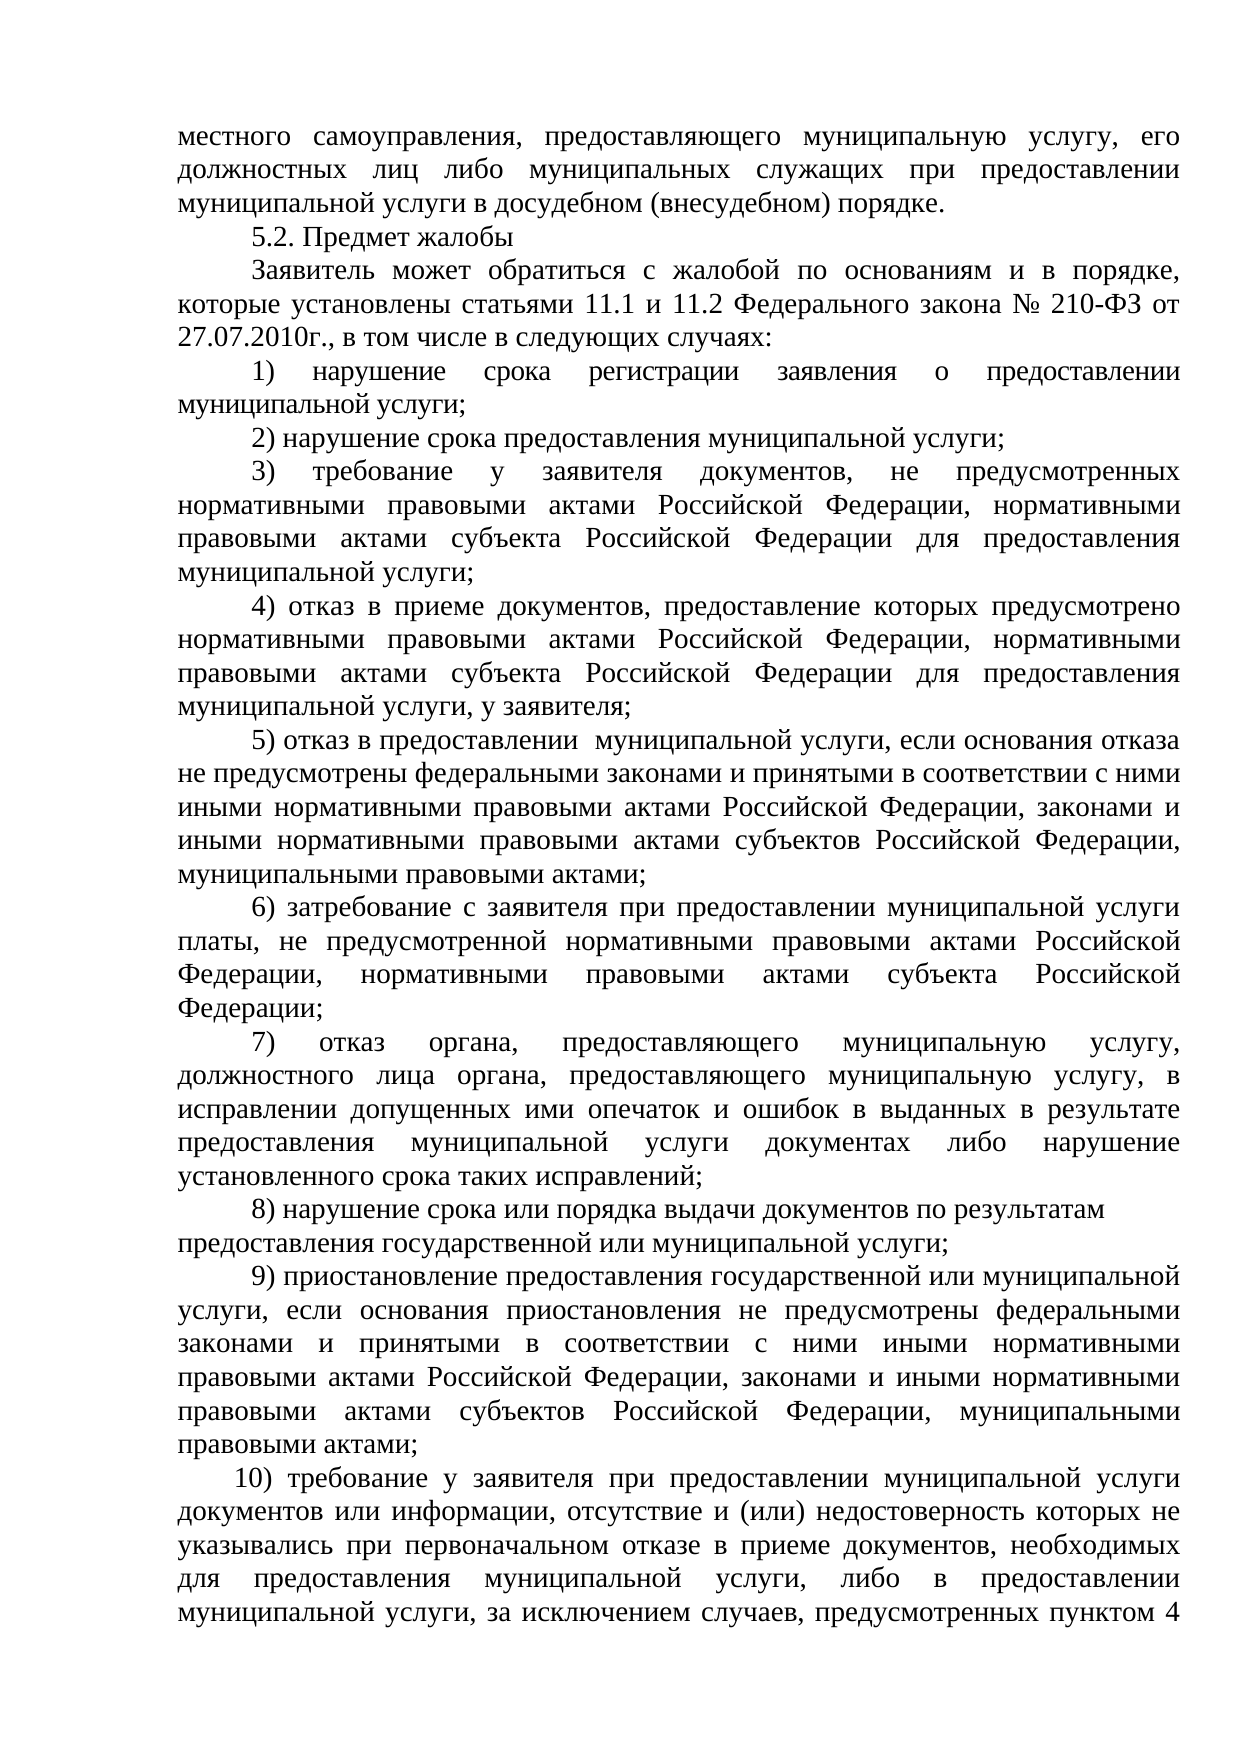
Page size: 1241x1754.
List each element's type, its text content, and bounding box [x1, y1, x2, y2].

text 5.2. Предмет жалобы [177, 219, 1181, 252]
text Заявитель может обратиться с жалобой по основаниям и в порядке, которые установлены статьями 11.1 и 11.2 Федерального закона № 210-ФЗ от 27.07.2010г., в том числе в следующих случаях: [177, 252, 1181, 353]
text 3) требование у заявителя документов, не предусмотренных нормативными правовыми актами Российской Федерации, нормативными правовыми актами субъекта Российской Федерации для предоставления муниципальной услуги; [177, 453, 1181, 588]
text 4) отказ в приеме документов, предоставление которых предусмотрено нормативными правовыми актами Российской Федерации, нормативными правовыми актами субъекта Российской Федерации для предоставления муниципальной услуги, у заявителя; [177, 588, 1181, 722]
text 7) отказ органа, предоставляющего муниципальную услугу, должностного лица органа, предоставляющего муниципальную услугу, в исправлении допущенных ими опечаток и ошибок в выданных в результате предоставления муниципальной услуги документах либо нарушение установленного срока таких исправлений; [177, 1024, 1181, 1191]
text 8) нарушение срока или порядка выдачи документов по результатам предоставления государственной или муниципальной услуги; [177, 1191, 1181, 1258]
text 2) нарушение срока предоставления муниципальной услуги; [177, 420, 1181, 453]
text 1) нарушение срока регистрации заявления о предоставлении муниципальной услуги; [177, 353, 1181, 420]
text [177, 1460, 1181, 1627]
text 9) приостановление предоставления государственной или муниципальной услуги, если основания приостановления не предусмотрены федеральными законами и принятыми в соответствии с ними иными нормативными правовыми актами Российской Федерации, законами и иными нормативными правовыми актами субъектов Российской Федерации, муниципальными правовыми актами; [177, 1258, 1181, 1460]
text 5) отказ в предоставлении муниципальной услуги, если основания отказа не предусмотрены федеральными законами и принятыми в соответствии с ними иными нормативными правовыми актами Российской Федерации, законами и иными нормативными правовыми актами субъектов Российской Федерации, муниципальными правовыми актами; [177, 722, 1181, 889]
text 6) затребование с заявителя при предоставлении муниципальной услуги платы, не предусмотренной нормативными правовыми актами Российской Федерации, нормативными правовыми актами субъекта Российской Федерации; [177, 889, 1181, 1024]
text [177, 118, 1181, 219]
